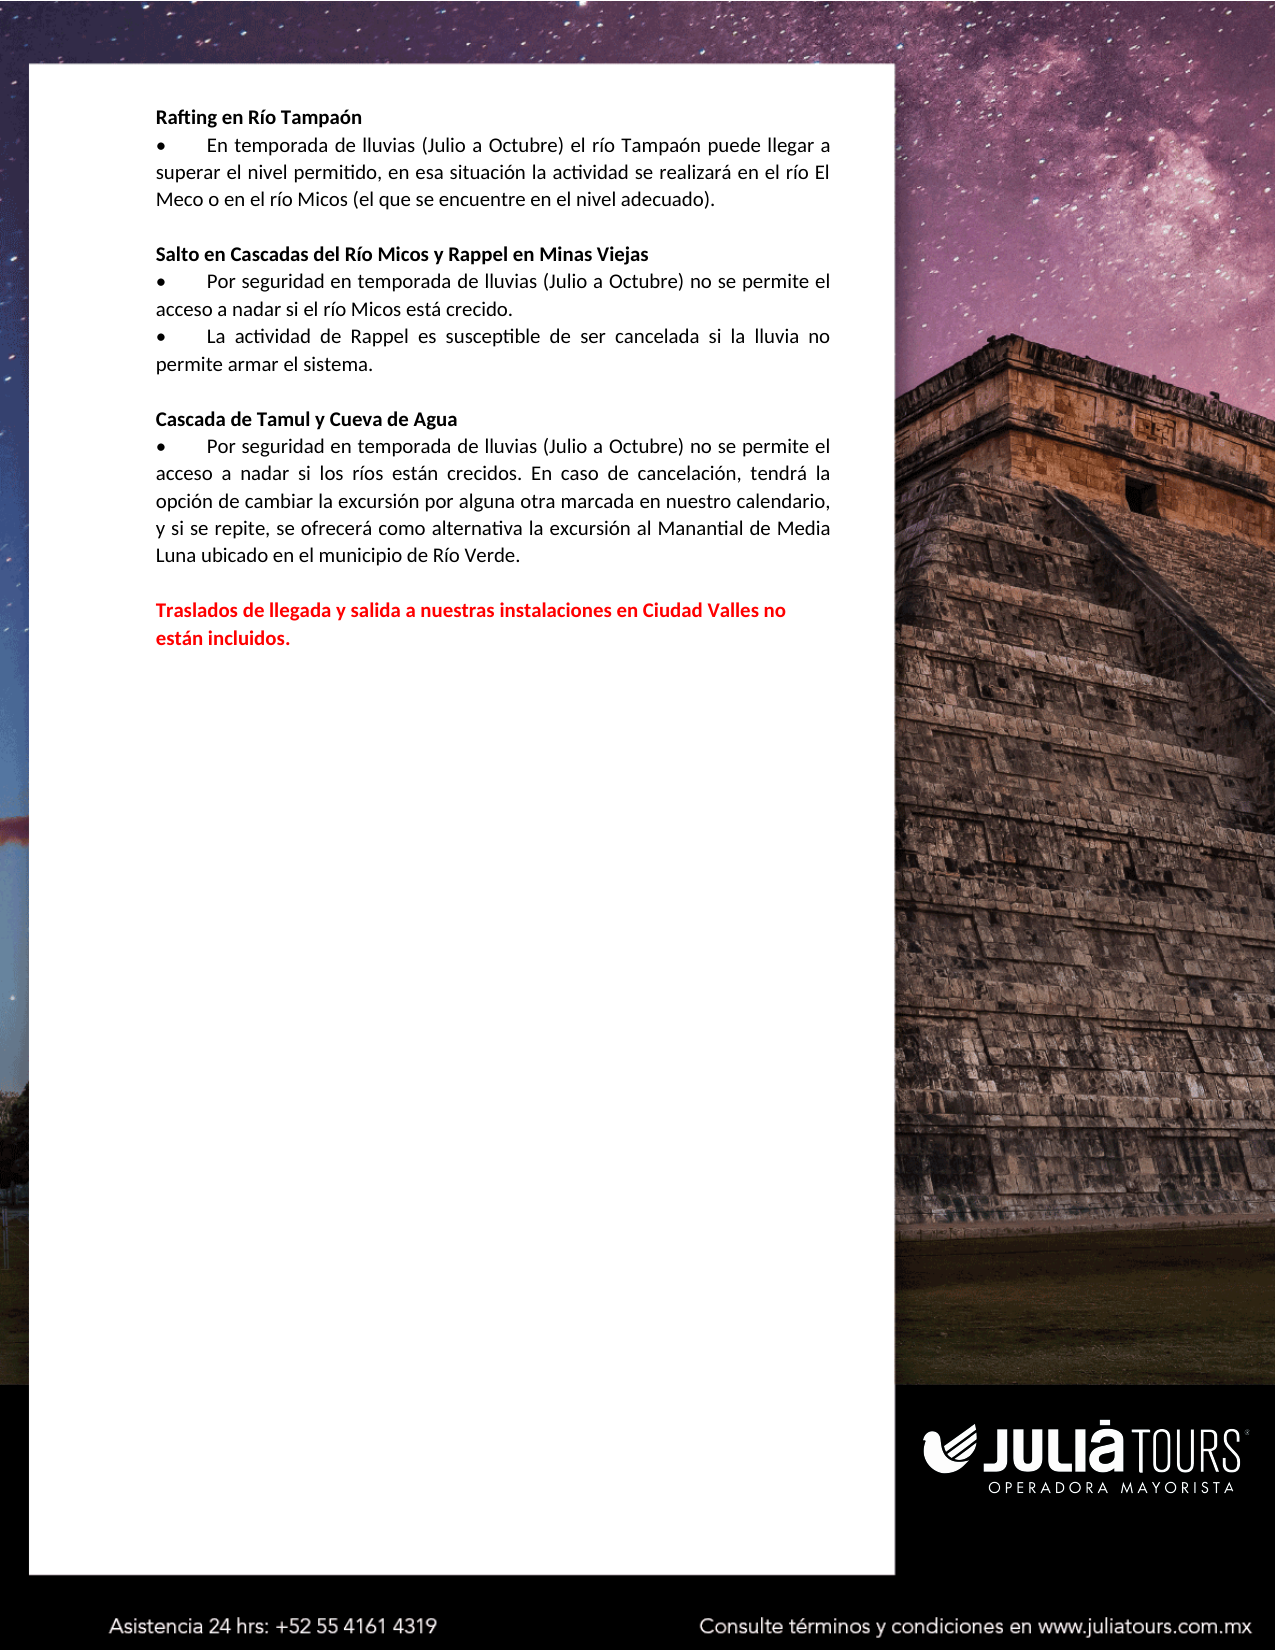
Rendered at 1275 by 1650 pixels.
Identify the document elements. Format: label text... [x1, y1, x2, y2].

list Cascada de Tamul y Cueva de Agua [156, 406, 832, 431]
list Traslados de llegada y salida a nuestras instalaciones en Ciudad Valles no están incluidos. [156, 597, 832, 650]
list • En temporada de lluvias (Julio a Octubre) el río Tampaón puede llegar a superar el nivel permitido, en esa situación la actividad se realizará en el río El Meco o en el río Micos (el que se encuentre en el nivel adecuado). [156, 132, 832, 212]
list • La actividad de Rappel es susceptible de ser cancelada si la lluvia no permite armar el sistema. [156, 323, 832, 376]
list • Por seguridad en temporada de lluvias (Julio a Octubre) no se permite el acceso a nadar si los ríos están crecidos. En caso de cancelación, tendrá la opción de cambiar la excursión por alguna otra marcada en nuestro calendario, y si se repite, se ofrecerá como alternativa la excursión al Manantial de Media Luna ubicado en el municipio de Río Verde. [156, 433, 832, 568]
picture [0, 1, 1275, 1650]
list Salto en Cascadas del Río Micos y Rappel en Minas Viejas [156, 241, 832, 267]
list Rafting en Río Tampaón [156, 104, 832, 130]
list • Por seguridad en temporada de lluvias (Julio a Octubre) no se permite el acceso a nadar si el río Micos está crecido. [156, 269, 832, 322]
